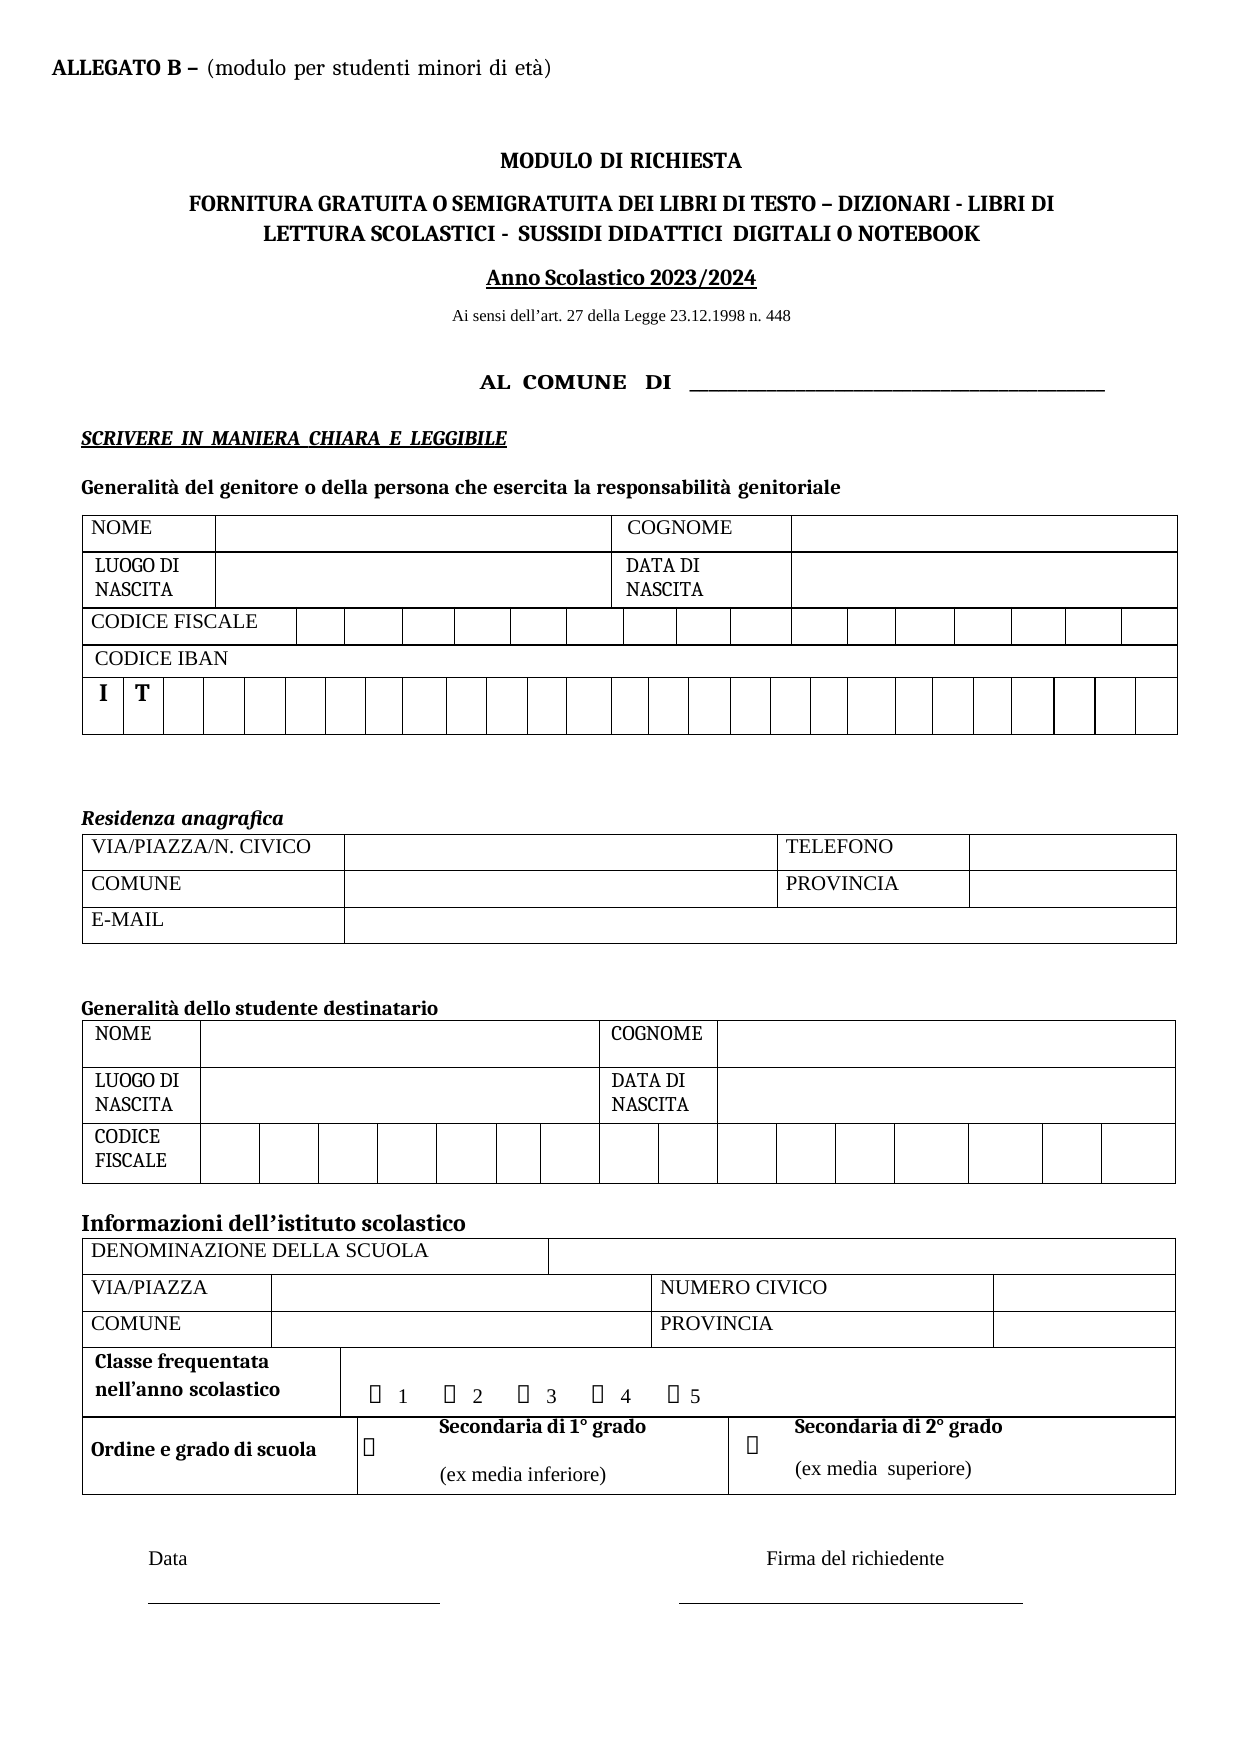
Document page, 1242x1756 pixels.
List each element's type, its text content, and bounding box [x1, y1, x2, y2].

table_cell [969, 1124, 1042, 1183]
table_cell [319, 1124, 377, 1183]
table_cell VIA/PIAZZA [83, 1275, 271, 1311]
table_header [792, 516, 1177, 551]
table_cell [403, 609, 454, 644]
table_header [718, 1021, 1175, 1067]
table_cell [777, 1124, 835, 1183]
table_header [345, 835, 777, 870]
table_cell [487, 678, 527, 734]
table_header TELEFONO [778, 835, 969, 870]
table_cell [297, 609, 344, 644]
table_cell [272, 1312, 651, 1347]
table_cell [836, 1124, 894, 1183]
table_cell [403, 678, 446, 734]
table_cell [659, 1124, 717, 1183]
table_cell I [83, 678, 123, 734]
table_cell  1  2  3  4  5 [341, 1348, 1175, 1416]
table_cell COMUNE [83, 871, 344, 907]
table_cell [245, 678, 285, 734]
text Residenza anagrafica [81, 807, 1187, 831]
table_cell [677, 609, 730, 644]
table_cell [848, 678, 895, 734]
table_cell [455, 609, 510, 644]
table_cell [1043, 1124, 1101, 1183]
table_cell [164, 678, 203, 734]
table_cell [437, 1124, 496, 1183]
table_cell [378, 1124, 436, 1183]
text SCRIVERE IN MANIERA CHIARA E LEGGIBILE [81, 426, 1187, 450]
table_cell [541, 1124, 599, 1183]
table_cell [511, 609, 566, 644]
table_cell [896, 678, 932, 734]
table_header COGNOME [600, 1021, 717, 1067]
text Generalità del genitore o della persona che esercita la responsabilità genitoriale [81, 476, 1187, 499]
table_header [201, 1021, 599, 1067]
table_cell [1102, 1124, 1175, 1183]
table_cell [567, 609, 623, 644]
text Anno Scolastico 2023/2024 [174, 265, 1068, 291]
table_cell [497, 1124, 540, 1183]
table_cell [896, 609, 954, 644]
table_cell [994, 1275, 1175, 1311]
table_cell [792, 609, 847, 644]
table_cell Ordine e grado di scuola [83, 1418, 357, 1494]
table_cell [204, 678, 244, 734]
table_cell [260, 1124, 318, 1183]
table_cell [1012, 678, 1053, 734]
text ALLEGATO B – (modulo per studenti minori di età) [52, 54, 1187, 81]
text Informazioni dell’istituto scolastico [81, 1209, 1187, 1237]
table_cell [201, 1068, 599, 1123]
table_cell [286, 678, 325, 734]
table_cell CODICE FISCALE [83, 609, 296, 644]
table_header [549, 1239, 1175, 1274]
table_cell CODICE IBAN [83, 646, 1177, 677]
table_cell LUOGO DI NASCITA [83, 1068, 200, 1123]
table_cell [718, 1068, 1175, 1123]
table_cell [326, 678, 365, 734]
table_header [970, 835, 1176, 870]
table_cell [624, 609, 676, 644]
table_cell [528, 678, 566, 734]
text MODULO DI RICHIESTA [173, 147, 1068, 174]
table_cell [216, 553, 611, 607]
table_cell [848, 609, 895, 644]
table_cell COMUNE [83, 1312, 271, 1347]
table_cell NUMERO CIVICO [652, 1275, 993, 1311]
table_cell [201, 1124, 259, 1183]
table_cell [345, 609, 402, 644]
table_cell [567, 678, 611, 734]
table_cell PROVINCIA [652, 1312, 993, 1347]
table_cell [792, 553, 1177, 607]
table_cell LUOGO DI NASCITA [83, 553, 215, 607]
table_cell [1012, 609, 1065, 644]
table_cell E-MAIL [83, 908, 344, 943]
table_cell [345, 908, 1176, 943]
table_header NOME [83, 516, 215, 551]
table_cell Classe frequentata nell’anno scolastico [83, 1348, 340, 1416]
table_cell T [124, 678, 163, 734]
table_header COGNOME [612, 516, 791, 551]
table_cell DATA DI NASCITA [612, 553, 791, 607]
table_cell Secondaria di 2° grado  (ex media superiore) [729, 1418, 1175, 1494]
table_cell [974, 678, 1011, 734]
table_cell [933, 678, 973, 734]
table_cell [811, 678, 847, 734]
table_cell PROVINCIA [778, 871, 969, 907]
text AL COMUNE DI ___________________________________________ [479, 371, 1187, 395]
text Generalità dello studente destinatario [81, 996, 1187, 1020]
table_header NOME [83, 1021, 200, 1067]
table_cell [955, 609, 1011, 644]
table_cell [1066, 609, 1121, 644]
table_cell [1096, 678, 1135, 734]
table_cell [731, 609, 791, 644]
table_header DENOMINAZIONE DELLA SCUOLA [83, 1239, 548, 1274]
table_cell [994, 1312, 1175, 1347]
table_cell [600, 1124, 658, 1183]
table_cell [345, 871, 777, 907]
text Data Firma del richiedente [148, 1545, 1187, 1569]
table_cell [649, 678, 688, 734]
table_cell [731, 678, 770, 734]
table_cell CODICE FISCALE [83, 1124, 200, 1183]
table_cell [895, 1124, 968, 1183]
table_cell [1055, 678, 1094, 734]
text Ai sensi dell’art. 27 della Legge 23.12.1998 n. 448 [174, 306, 1068, 325]
table_cell [689, 678, 730, 734]
table_cell Secondaria di 1° grado  (ex media inferiore) [358, 1418, 728, 1494]
table_cell [366, 678, 402, 734]
table_cell [272, 1275, 651, 1311]
table_cell DATA DI NASCITA [600, 1068, 717, 1123]
table_cell [447, 678, 486, 734]
text FORNITURA GRATUITA O SEMIGRATUITA DEI LIBRI DI TESTO – DIZIONARI - LIBRI DI LETTURA SCOLASTICI - SUSSIDI DIDATTICI DIGITALI O NOTEBOOK [174, 191, 1068, 247]
table_cell [1136, 678, 1177, 734]
table_cell [718, 1124, 776, 1183]
table_cell [1122, 609, 1177, 644]
table_header [216, 516, 611, 551]
table_cell [771, 678, 810, 734]
table_cell [612, 678, 648, 734]
table_cell [970, 871, 1176, 907]
table_header VIA/PIAZZA/N. CIVICO [83, 835, 344, 870]
